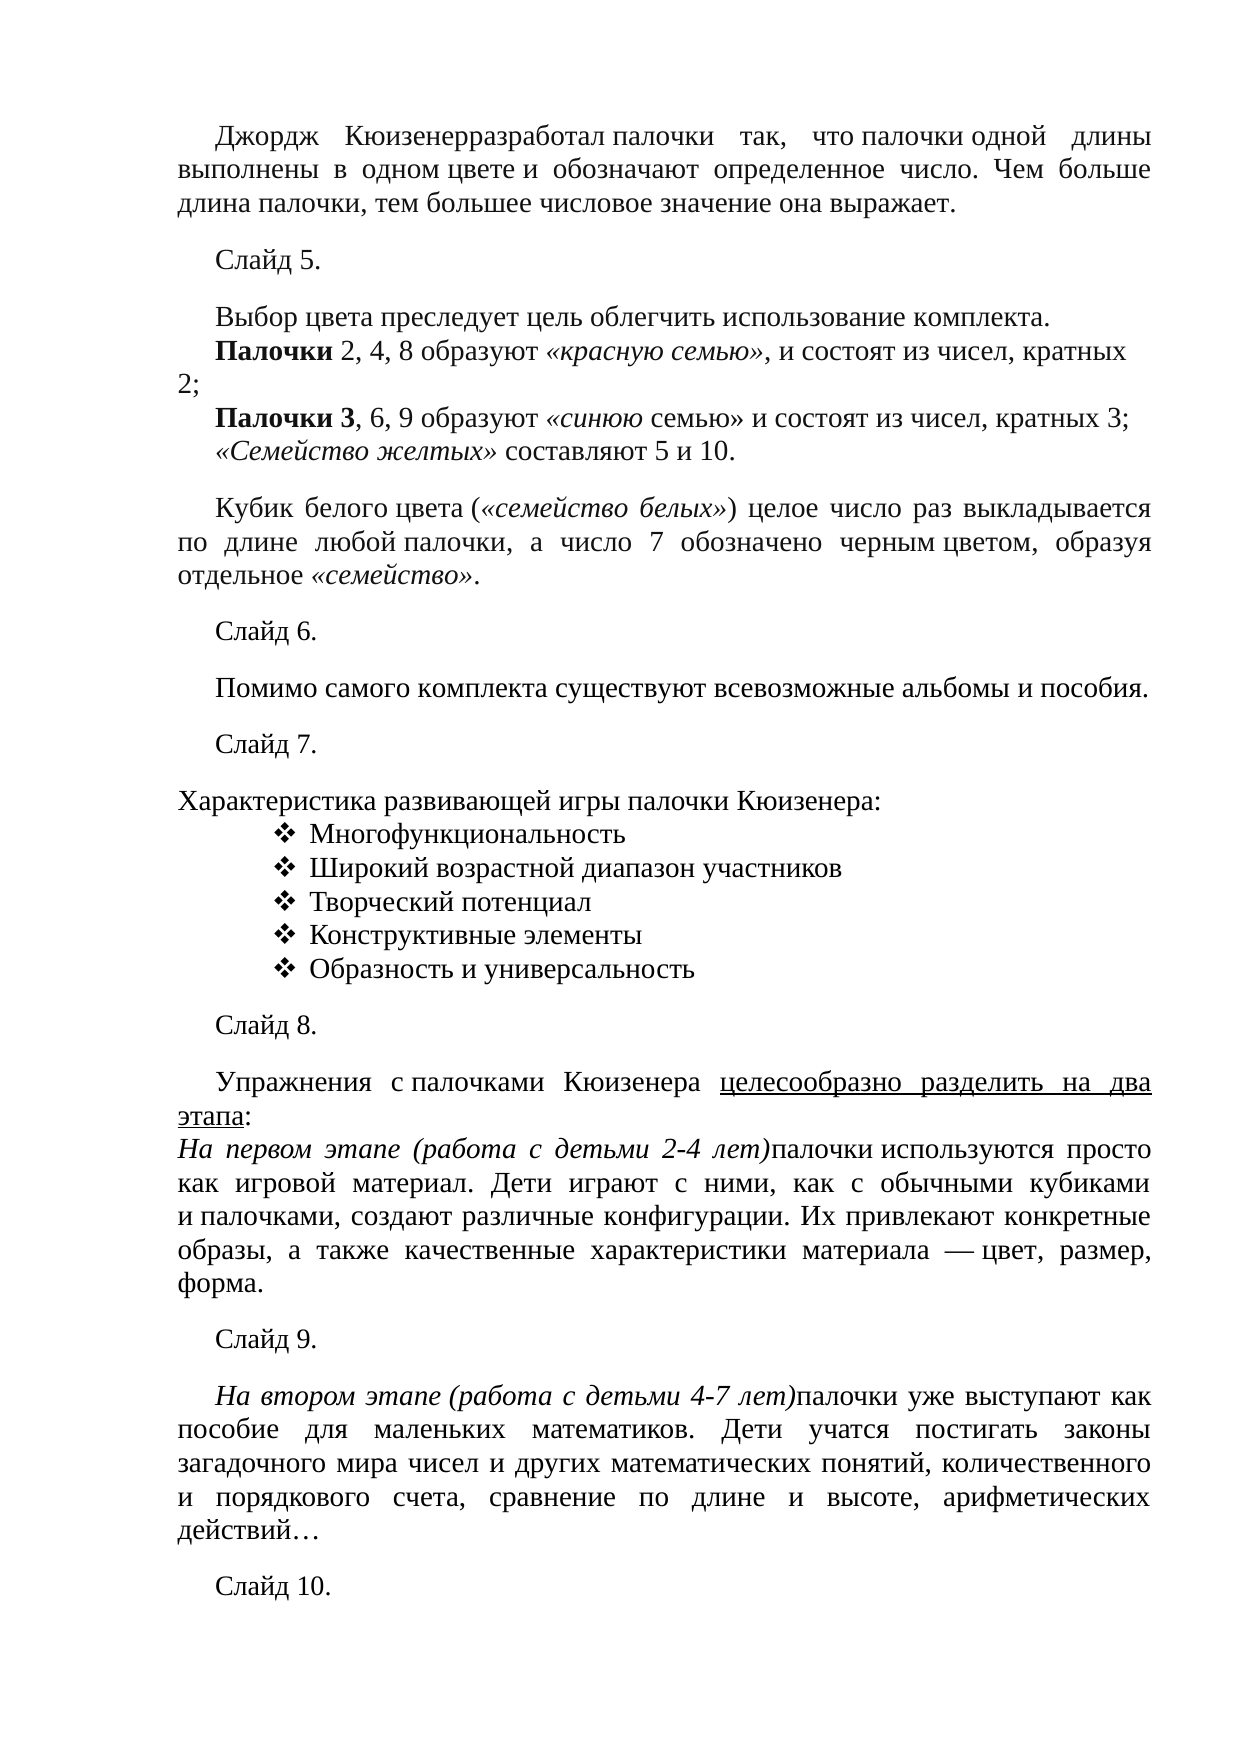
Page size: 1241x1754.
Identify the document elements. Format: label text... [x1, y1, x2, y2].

text Слайд 7. [177, 727, 1152, 759]
text Характеристика развивающей игры палочки Кюизенера: [177, 783, 1152, 817]
text На первом этапе (работа с детьми 2-4 лет)палочки используются просто как игровой материал. Дети играют с ними, как с обычными кубиками и палочками, создают различные конфигурации. Их привлекают конкретные образы, а также качественные характеристики материала — цвет, размер, форма. [177, 1131, 1152, 1299]
text Упражнения с палочками Кюизенера целесообразно разделить на два этапа: [177, 1064, 1152, 1131]
text «Семейство желтых» составляют 5 и 10. [177, 433, 1152, 467]
text На втором этапе (работа с детьми 4-7 лет)палочки уже выступают как пособие для маленьких математиков. Дети учатся постигать законы загадочного мира чисел и других математических понятий, количественного и порядкового счета, сравнение по длине и высоте, арифметических действий… [177, 1378, 1152, 1546]
text Слайд 8. [177, 1008, 1152, 1041]
text Палочки 3, 6, 9 образуют «синюю семью» и состоят из чисел, кратных 3; [177, 400, 1152, 433]
text Кубик белого цвета («семейство белых») целое число раз выкладывается по длине любой палочки, а число 7 обозначено черным цветом, образуя отдельное «семейство». [177, 490, 1152, 591]
list Образность и универсальность [272, 951, 1152, 985]
text Палочки 2, 4, 8 образуют «красную семью», и состоят из чисел, кратных 2; [177, 333, 1152, 400]
text Слайд 9. [177, 1322, 1152, 1355]
list Многофункциональность [272, 817, 1152, 850]
list Широкий возрастной диапазон участников [272, 850, 1152, 884]
text Слайд 5. [177, 242, 1152, 276]
text Джордж Кюизенерразработал палочки так, что палочки одной длины выполнены в одном цвете и обозначают определенное число. Чем больше длина палочки, тем большее числовое значение она выражает. [177, 118, 1152, 219]
list Творческий потенциал [272, 884, 1152, 917]
text Слайд 6. [177, 614, 1152, 647]
text Выбор цвета преследует цель облегчить использование комплекта. [177, 299, 1152, 333]
text Слайд 10. [177, 1569, 1152, 1602]
text Помимо самого комплекта существуют всевозможные альбомы и пособия. [177, 670, 1152, 704]
list Конструктивные элементы [272, 917, 1152, 951]
